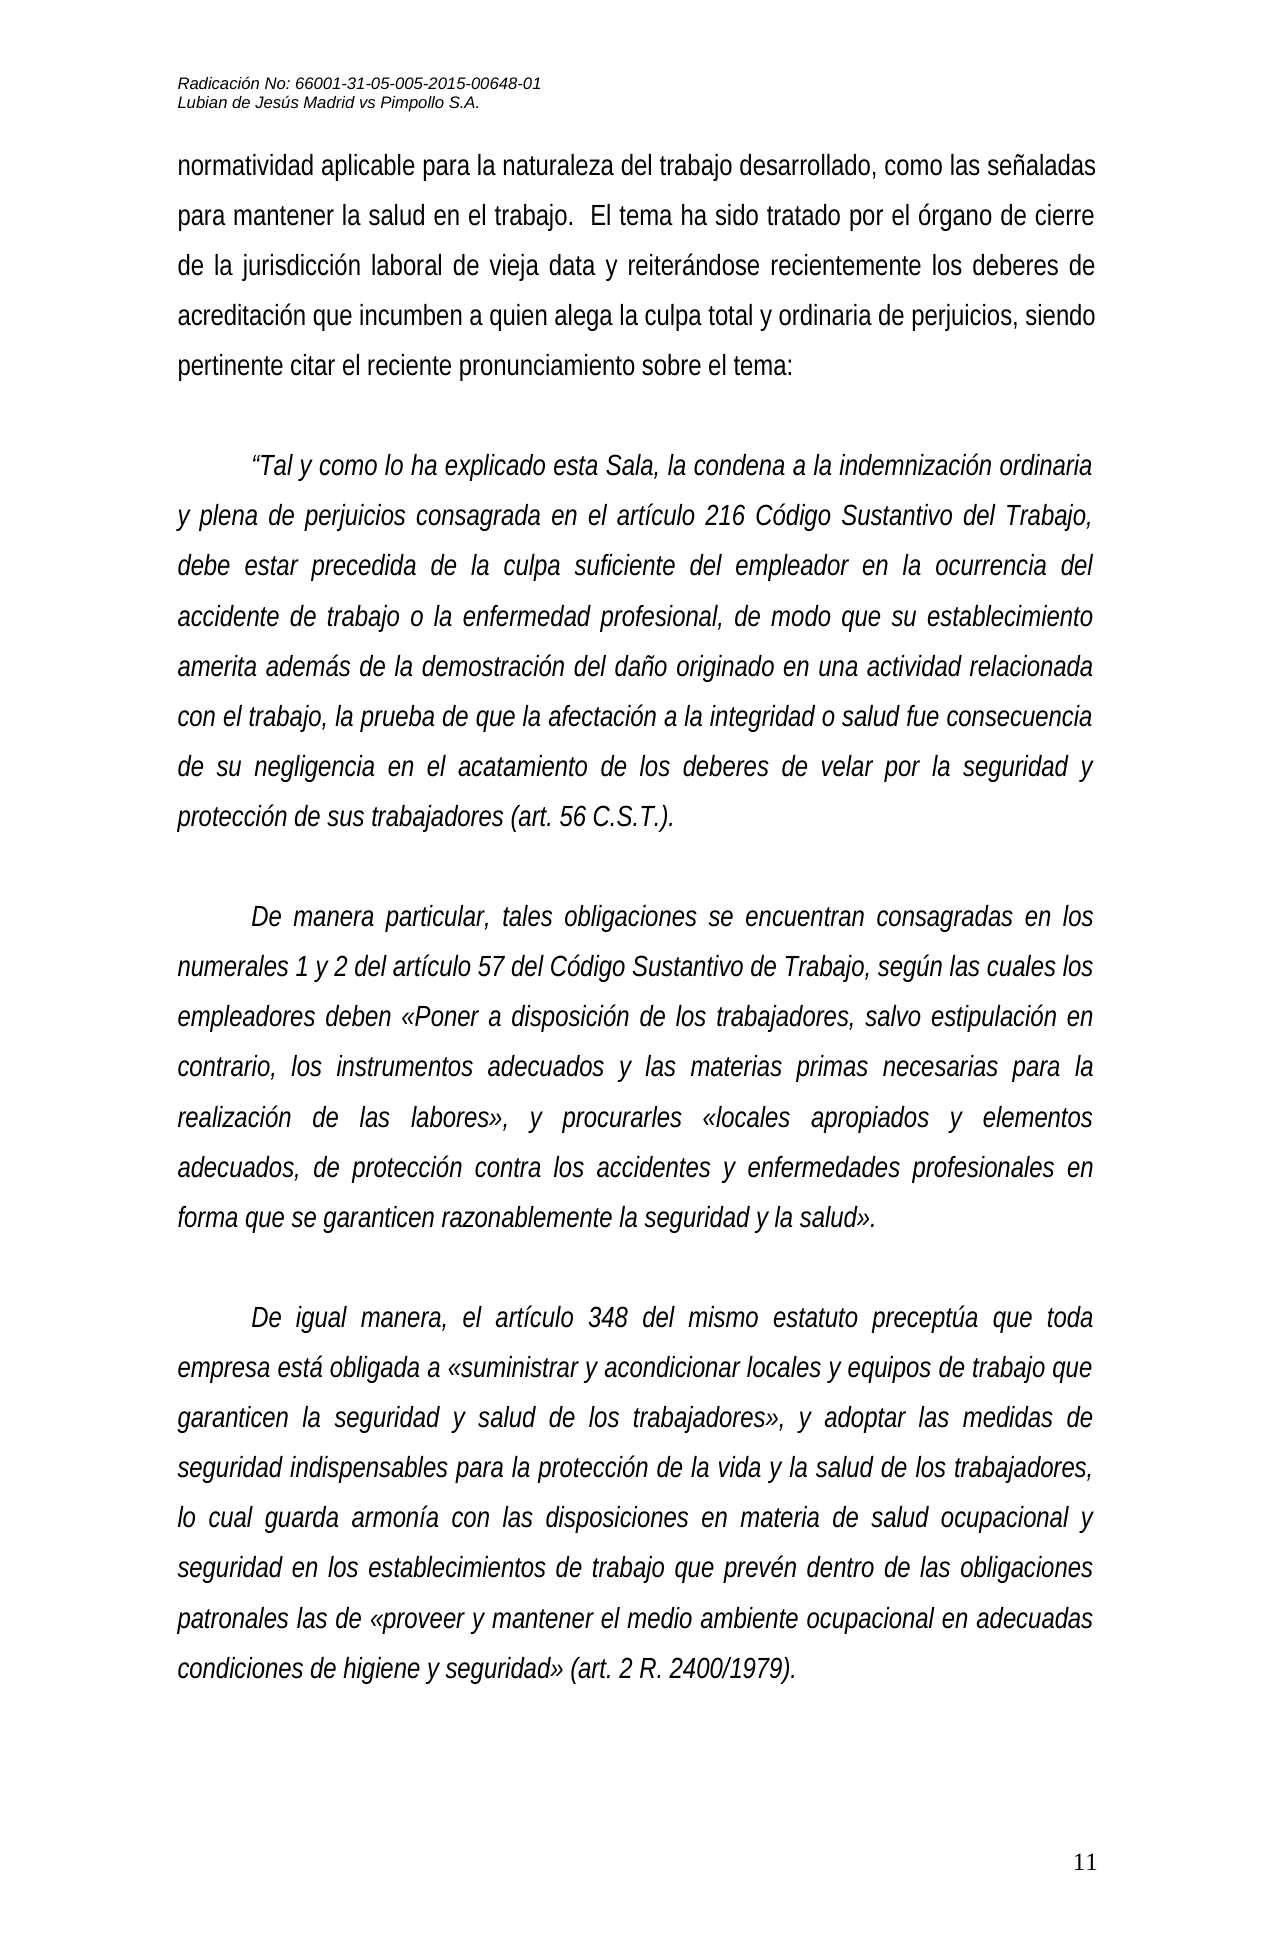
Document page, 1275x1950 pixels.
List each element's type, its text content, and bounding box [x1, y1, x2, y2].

text De manera particular, tales obligaciones se encuentran consagradas en los numerales 1 y 2 del artículo 57 del Código Sustantivo de Trabajo, según las cuales los empleadores deben «Poner a disposición de los trabajadores, salvo estipulación en contrario, los instrumentos adecuados y las materias primas necesarias para la realización de las labores», y procurarles «locales apropiados y elementos adecuados, de protección contra los accidentes y enfermedades profesionales en forma que se garanticen razonablemente la seguridad y la salud». [177, 899, 1098, 1233]
text De igual manera, el artículo 348 del mismo estatuto preceptúa que toda empresa está obligada a «suministrar y acondicionar locales y equipos de trabajo que garanticen la seguridad y salud de los trabajadores», y adoptar las medidas de seguridad indispensables para la protección de la vida y la salud de los trabajadores, lo cual guarda armonía con las disposiciones en materia de salud ocupacional y seguridad en los establecimientos de trabajo que prevén dentro de las obligaciones patronales las de «proveer y mantener el medio ambiente ocupacional en adecuadas condiciones de higiene y seguridad» (art. 2 R. 2400/1979). [177, 1300, 1098, 1684]
text “Tal y como lo ha explicado esta Sala, la condena a la indemnización ordinaria y plena de perjuicios consagrada en el artículo 216 Código Sustantivo del Trabajo, debe estar precedida de la culpa suficiente del empleador en la ocurrencia del accidente de trabajo o la enfermedad profesional, de modo que su establecimiento amerita además de la demostración del daño originado en una actividad relacionada con el trabajo, la prueba de que la afectación a la integridad o salud fue consecuencia de su negligencia en el acatamiento de los deberes de velar por la seguridad y protección de sus trabajadores (art. 56 C.S.T.). [177, 448, 1098, 832]
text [177, 148, 1098, 382]
